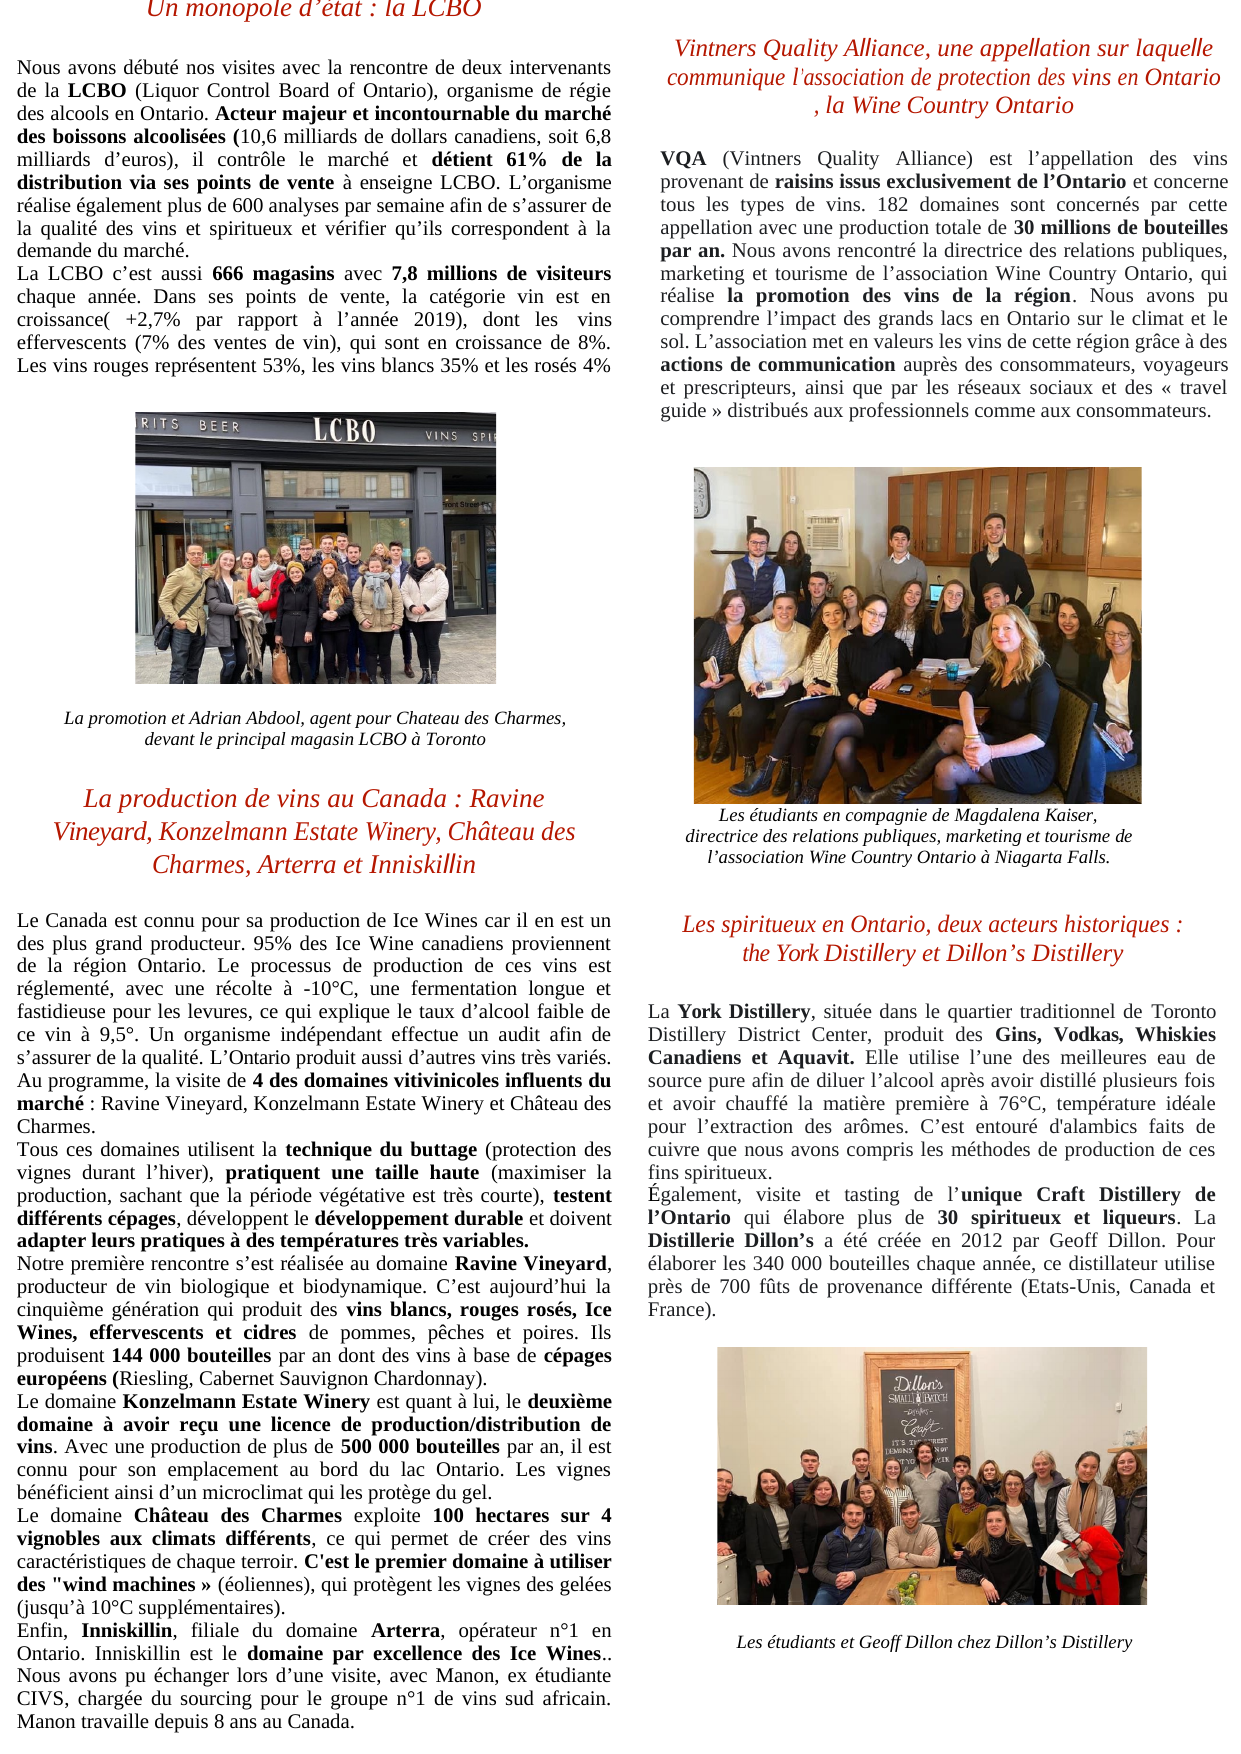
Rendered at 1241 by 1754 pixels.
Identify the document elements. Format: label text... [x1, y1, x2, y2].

text La promotion et Adrian Abdool, agent pour Chateau des Charmes, devant le principal magasin LCBO à Toronto [44, 708, 587, 749]
text La LCBO c’est aussi 666 magasins avec 7,8 millions de visiteurs chaque année. Dans ses points de vente, la catégorie vin est en croissance( +2,7% par rapport à l’année 2019), dont les vins effervescents (7% des ventes de vin), qui sont en croissance de 8%. Les vins rouges représentent 53%, les vins blancs 35% et les rosés 4% [17, 262, 612, 377]
text Enfin, Inniskillin, filiale du domaine Arterra, opérateur n°1 en Ontario. Inniskillin est le domaine par excellence des Ice Wines.. Nous avons pu échanger lors d’une visite, avec Manon, ex étudiante CIVS, chargée du sourcing pour le groupe n°1 de vins sud africain. Manon travaille depuis 8 ans au Canada. [17, 1619, 612, 1733]
subtitle Vintners Quality Alliance, une appellation sur laquelle communique l’association de protection des vins en Ontario , la Wine Country Ontario [663, 33, 1223, 119]
subtitle Un monopole d’état : la LCBO [43, 0, 584, 20]
picture [717, 1347, 1148, 1605]
text Le domaine Château des Charmes exploite 100 hectares sur 4 vignobles aux climats différents, ce qui permet de créer des vins caractéristiques de chaque terroir. C'est le premier domaine à utiliser des "wind machines » (éoliennes), qui protègent les vignes des gelées (jusqu’à 10°C supplémentaires). [17, 1504, 612, 1619]
text Le domaine Konzelmann Estate Winery est quant à lui, le deuxième domaine à avoir reçu une licence de production/distribution de vins. Avec une production de plus de 500 000 bouteilles par an, il est connu pour son emplacement au bord du lac Ontario. Les vignes bénéficient ainsi d’un microclimat qui les protège du gel. [17, 1390, 612, 1504]
text Également, visite et tasting de l’unique Craft Distillery de l’Ontario qui élabore plus de 30 spiritueux et liqueurs. La Distillerie Dillon’s a été créée en 2012 par Geoff Dillon. Pour élaborer les 340 000 bouteilles chaque année, ce distillateur utilise près de 700 fûts de provenance différente (Etats-Unis, Canada et France). [648, 1184, 1216, 1321]
subtitle La production de vins au Canada : Ravine Vineyard, Konzelmann Estate Winery, Château des Charmes, Arterra et Inniskillin [44, 782, 584, 879]
text Les étudiants et Geoff Dillon chez Dillon’s Distillery [673, 1631, 1196, 1652]
text VQA (Vintners Quality Alliance) est l’appellation des vins provenant de raisins issus exclusivement de l’Ontario et concerne tous les types de vins. 182 domaines sont concernés par cette appellation avec une production totale de 30 millions de bouteilles par an. Nous avons rencontré la directrice des relations publiques, marketing et tourisme de l’association Wine Country Ontario, qui réalise la promotion des vins de la région. Nous avons pu comprendre l’impact des grands lacs en Ontario sur le climat et le sol. L’association met en valeurs les vins de cette région grâce à des actions de communication auprès des consommateurs, voyageurs et prescripteurs, ainsi que par les réseaux sociaux et des « travel guide » distribués aux professionnels comme aux consommateurs. [660, 147, 1228, 422]
subtitle Les spiritueux en Ontario, deux acteurs historiques : the York Distillery et Dillon’s Distillery [673, 909, 1192, 966]
text Nous avons débuté nos visites avec la rencontre de deux intervenants de la LCBO (Liquor Control Board of Ontario), organisme de régie des alcools en Ontario. Acteur majeur et incontournable du marché des boissons alcoolisées (10,6 milliards de dollars canadiens, soit 6,8 milliards d’euros), il contrôle le marché et détient 61% de la distribution via ses points de vente à enseigne LCBO. L’organisme réalise également plus de 600 analyses par semaine afin de s’assurer de la qualité des vins et spiritueux et vérifier qu’ils correspondent à la demande du marché. [17, 56, 612, 262]
picture [693, 467, 1142, 804]
picture [135, 412, 497, 684]
text Notre première rencontre s’est réalisée au domaine Ravine Vineyard, producteur de vin biologique et biodynamique. C’est aujourd’hui la cinquième génération qui produit des vins blancs, rouges rosés, Ice Wines, effervescents et cidres de pommes, pêches et poires. Ils produisent 144 000 bouteilles par an dont des vins à base de cépages européens (Riesling, Cabernet Sauvignon Chardonnay). [17, 1252, 612, 1390]
text La York Distillery, située dans le quartier traditionnel de Toronto Distillery District Center, produit des Gins, Vodkas, Whiskies Canadiens et Aquavit. Elle utilise l’une des meilleures eau de source pure afin de diluer l’alcool après avoir distillé plusieurs fois et avoir chauffé la matière première à 76°C, température idéale pour l’extraction des arômes. C’est entouré d'alambics faits de cuivre que nous avons compris les méthodes de production de ces fins spiritueux. [648, 1000, 1216, 1184]
text Le Canada est connu pour sa production de Ice Wines car il en est un des plus grand producteur. 95% des Ice Wine canadiens proviennent de la région Ontario. Le processus de production de ces vins est réglementé, avec une récolte à -10°C, une fermentation longue et fastidieuse pour les levures, ce qui explique le taux d’alcool faible de ce vin à 9,5°. Un organisme indépendant effectue un audit afin de s’assurer de la qualité. L’Ontario produit aussi d’autres vins très variés. Au programme, la visite de 4 des domaines vitivinicoles influents du marché : Ravine Vineyard, Konzelmann Estate Winery et Château des Charmes. [17, 909, 612, 1138]
text Tous ces domaines utilisent la technique du buttage (protection des vignes durant l’hiver), pratiquent une taille haute (maximiser la production, sachant que la période végétative est très courte), testent différents cépages, développent le développement durable et doivent adapter leurs pratiques à des températures très variables. [17, 1138, 612, 1252]
